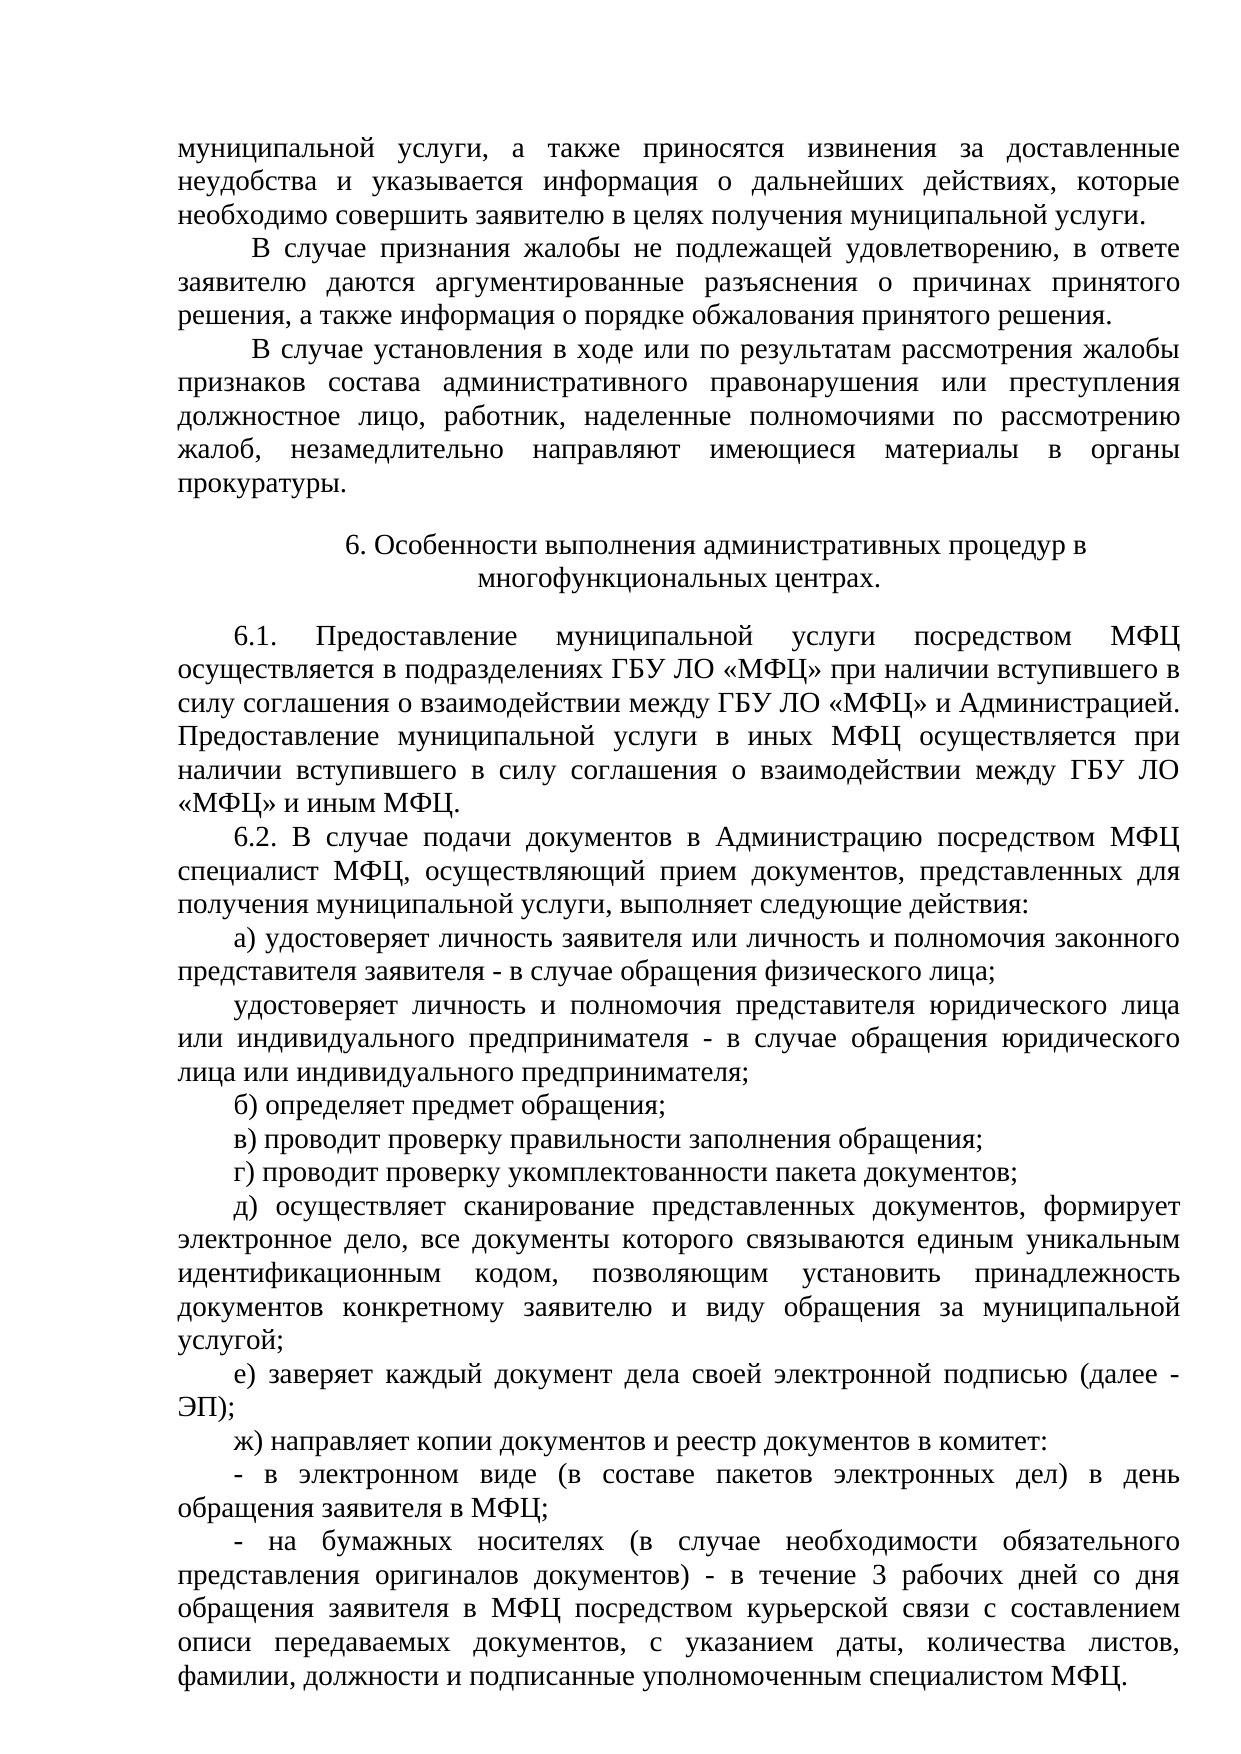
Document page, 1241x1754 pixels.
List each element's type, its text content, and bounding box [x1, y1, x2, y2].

text г) проводит проверку укомплектованности пакета документов; [177, 1154, 1181, 1188]
text в) проводит проверку правильности заполнения обращения; [177, 1121, 1181, 1154]
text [177, 130, 1181, 230]
text В случае признания жалобы не подлежащей удовлетворению, в ответе заявителю даются аргументированные разъяснения о причинах принятого решения, а также информация о порядке обжалования принятого решения. [177, 230, 1181, 331]
text 6.2. В случае подачи документов в Администрацию посредством МФЦ специалист МФЦ, осуществляющий прием документов, представленных для получения муниципальной услуги, выполняет следующие действия: [177, 819, 1181, 920]
text ж) направляет копии документов и реестр документов в комитет: [177, 1423, 1181, 1456]
text е) заверяет каждый документ дела своей электронной подписью (далее - ЭП); [177, 1356, 1181, 1423]
text 6. Особенности выполнения административных процедур в многофункциональных центрах. [177, 527, 1181, 594]
text 6.1. Предоставление муниципальной услуги посредством МФЦ осуществляется в подразделениях ГБУ ЛО «МФЦ» при наличии вступившего в силу соглашения о взаимодействии между ГБУ ЛО «МФЦ» и Администрацией. Предоставление муниципальной услуги в иных МФЦ осуществляется при наличии вступившего в силу соглашения о взаимодействии между ГБУ ЛО «МФЦ» и иным МФЦ. [177, 618, 1181, 819]
text В случае установления в ходе или по результатам рассмотрения жалобы признаков состава административного правонарушения или преступления должностное лицо, работник, наделенные полномочиями по рассмотрению жалоб, незамедлительно направляют имеющиеся материалы в органы прокуратуры. [177, 331, 1181, 499]
text - в электронном виде (в составе пакетов электронных дел) в день обращения заявителя в МФЦ; [177, 1456, 1181, 1523]
text удостоверяет личность и полномочия представителя юридического лица или индивидуального предпринимателя - в случае обращения юридического лица или индивидуального предпринимателя; [177, 987, 1181, 1087]
text д) осуществляет сканирование представленных документов, формирует электронное дело, все документы которого связываются единым уникальным идентификационным кодом, позволяющим установить принадлежность документов конкретному заявителю и виду обращения за муниципальной услугой; [177, 1188, 1181, 1356]
text б) определяет предмет обращения; [177, 1087, 1181, 1121]
text - на бумажных носителях (в случае необходимости обязательного представления оригиналов документов) - в течение 3 рабочих дней со дня обращения заявителя в МФЦ посредством курьерской связи с составлением описи передаваемых документов, с указанием даты, количества листов, фамилии, должности и подписанные уполномоченным специалистом МФЦ. [177, 1523, 1181, 1691]
text а) удостоверяет личность заявителя или личность и полномочия законного представителя заявителя - в случае обращения физического лица; [177, 920, 1181, 987]
